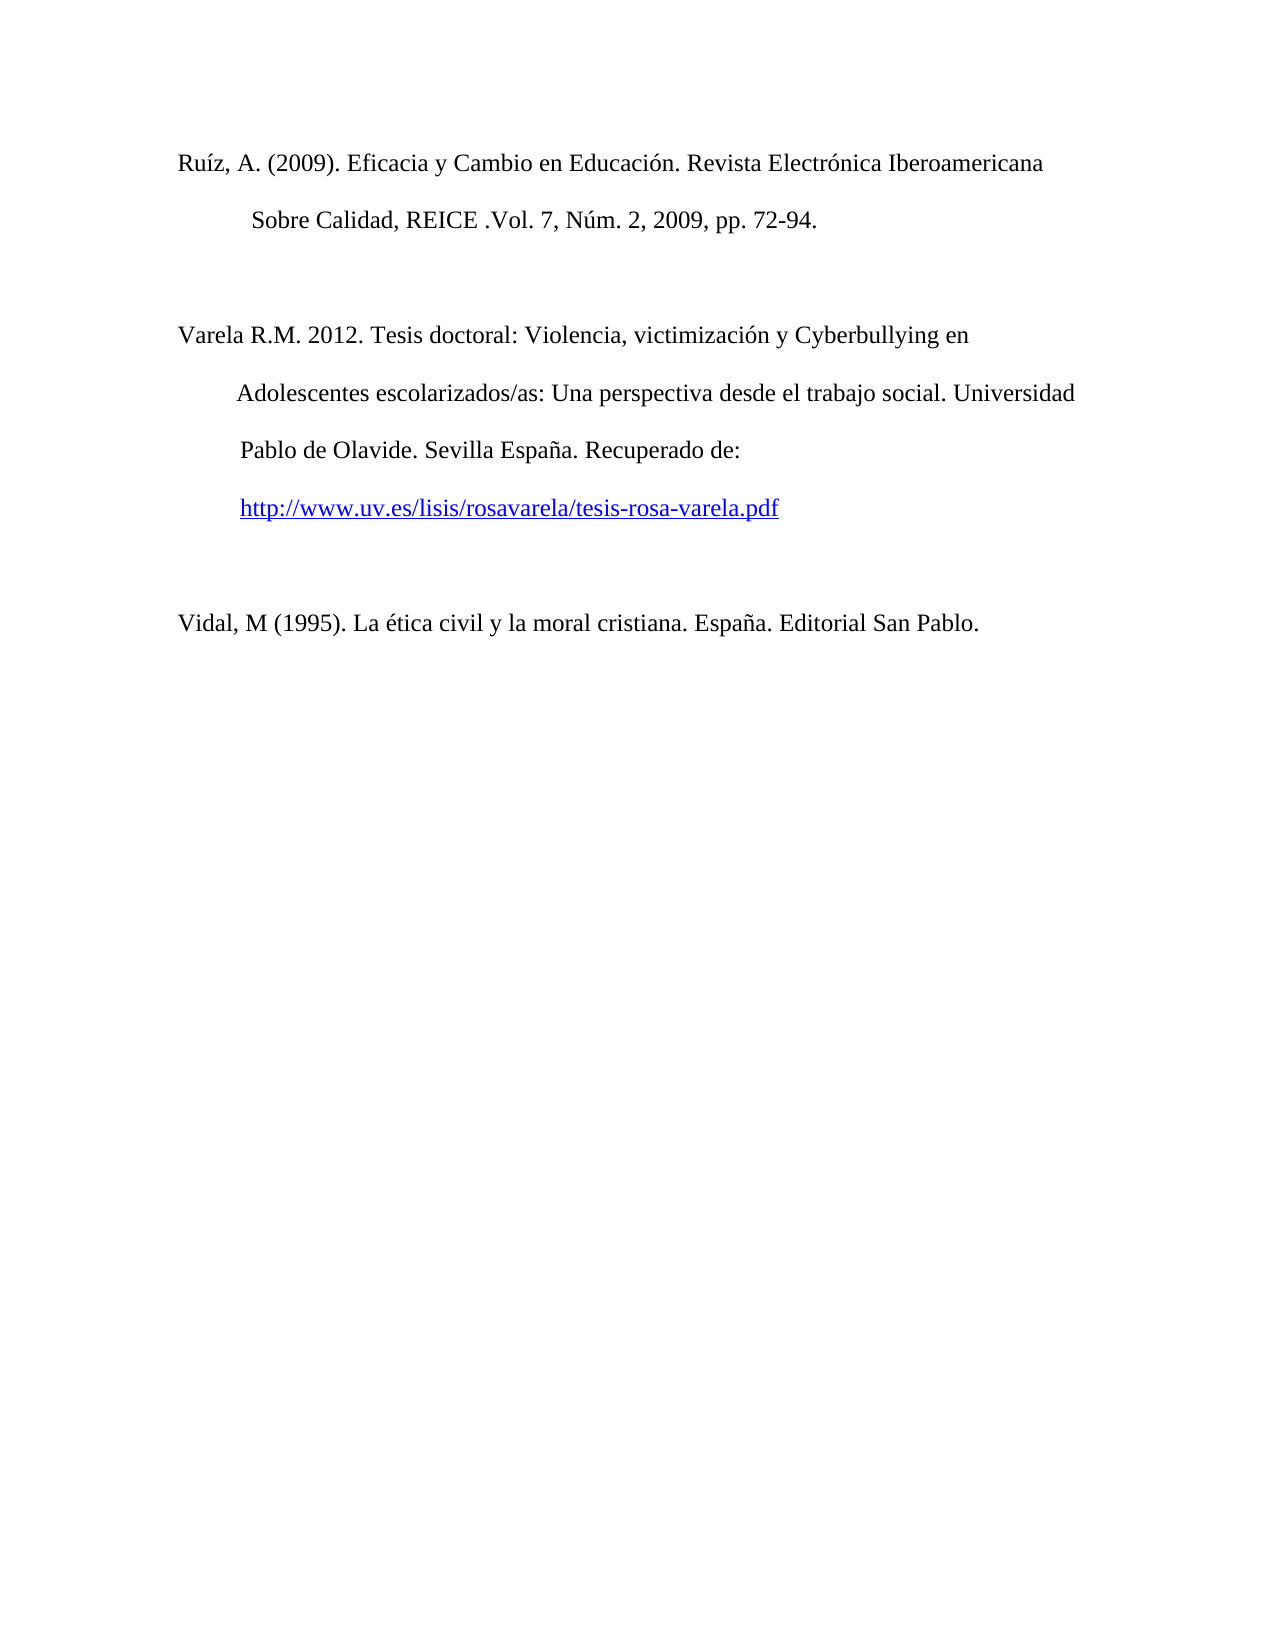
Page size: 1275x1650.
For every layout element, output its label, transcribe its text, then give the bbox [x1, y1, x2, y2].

text Adolescentes escolarizados/as: Una perspectiva desde el trabajo social. Universidad [236, 378, 1098, 406]
text Ruíz, A. (2009). Eficacia y Cambio en Educación. Revista Electrónica Iberoamericana [177, 148, 1098, 176]
text Vidal, M (1995). La ética civil y la moral cristiana. España. Editorial San Pablo. [177, 608, 1098, 636]
text Pablo de Olavide. Sevilla España. Recuperado de: [177, 435, 1098, 464]
text Varela R.M. 2012. Tesis doctoral: Violencia, victimización y Cyberbullying en [177, 320, 1098, 349]
text Sobre Calidad, REICE .Vol. 7, Núm. 2, 2009, pp. 72-94. [251, 205, 1098, 234]
text http://www.uv.es/lisis/rosavarela/tesis-rosa-varela.pdf [177, 493, 1098, 521]
